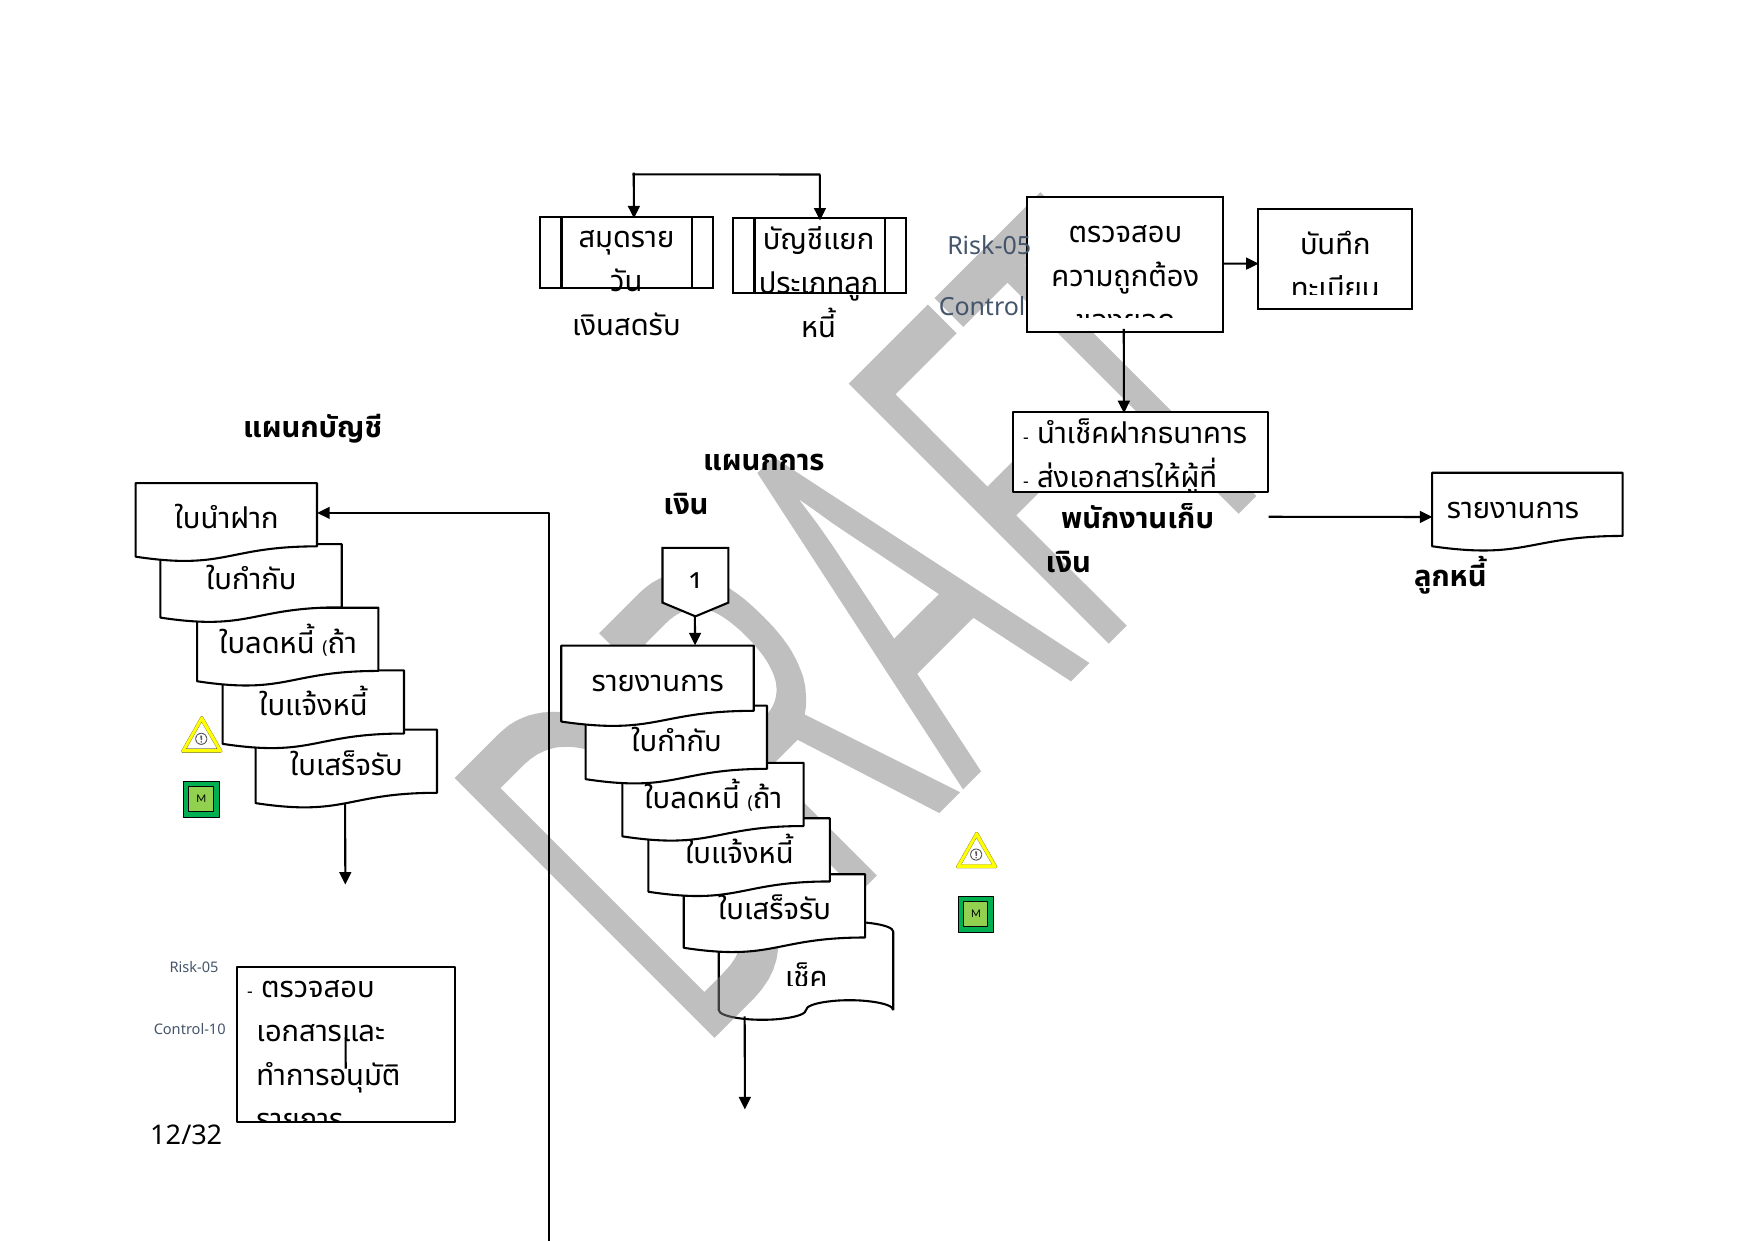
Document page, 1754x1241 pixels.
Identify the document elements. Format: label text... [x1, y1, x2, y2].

text แผนกการเงิน [532, 439, 839, 528]
text แผนกบัญชี [150, 407, 457, 451]
text ลูกหนี้ [1297, 555, 1604, 599]
text พนักงานเก็บเงิน [914, 497, 1222, 586]
